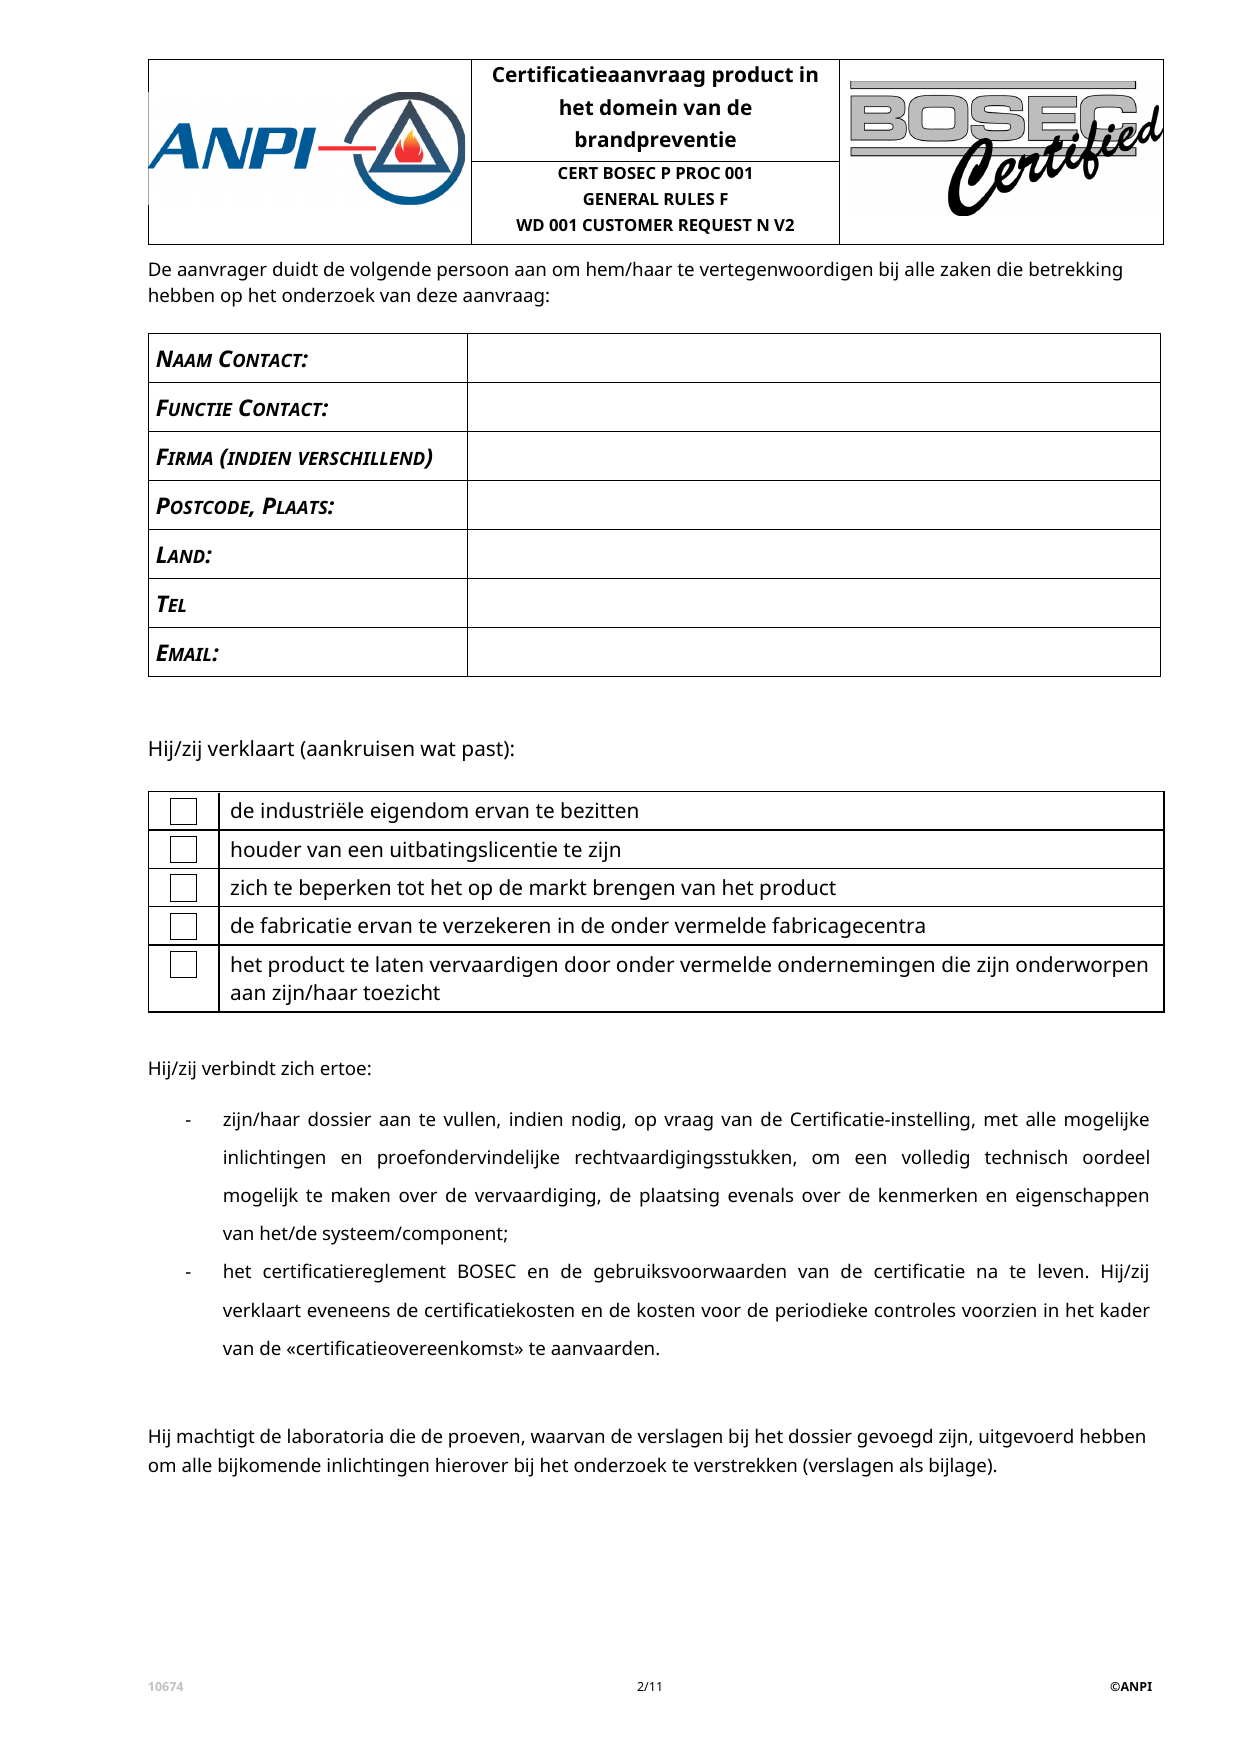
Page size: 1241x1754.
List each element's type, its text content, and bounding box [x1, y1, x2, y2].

text Hij/zij verbindt zich ertoe: [148, 1055, 1151, 1081]
table_cell [468, 628, 1160, 676]
table_cell [149, 831, 218, 867]
table_cell [468, 383, 1160, 431]
list zijn/haar dossier aan te vullen, indien nodig, op vraag van de Certificatie-instelling, met alle mogelijke inlichtingen en proefondervindelijke rechtvaardigingsstukken, om een volledig technisch oordeel mogelijk te maken over de vervaardiging, de plaatsing evenals over de kenmerken en eigenschappen van het/de systeem/component; [185, 1106, 1151, 1246]
table_cell [468, 481, 1160, 529]
text Hij machtigt de laboratoria die de proeven, waarvan de verslagen bij het dossier gevoegd zijn, uitgevoerd hebben om alle bijkomende inlichtingen hierover bij het onderzoek te verstrekken (verslagen als bijlage). [148, 1423, 1152, 1478]
table_cell [468, 530, 1160, 578]
table_cell [149, 907, 218, 944]
text Hij/zij verklaart (aankruisen wat past): [148, 734, 1151, 762]
table_cell Firma (indien verschillend) [149, 432, 467, 480]
picture [850, 81, 1163, 216]
table_header de industriële eigendom ervan te bezitten [220, 792, 1163, 829]
text De aanvrager duidt de volgende persoon aan om hem/haar te vertegenwoordigen bij alle zaken die betrekking hebben op het onderzoek van deze aanvraag: [148, 257, 1151, 308]
table_header Naam Contact: [149, 334, 467, 382]
list het certificatiereglement BOSEC en de gebruiksvoorwaarden van de certificatie na te leven. Hij/zij verklaart eveneens de certificatiekosten en de kosten voor de periodieke controles voorzien in het kader van de «certificatieovereenkomst» te aanvaarden. [185, 1259, 1151, 1361]
table_header [149, 792, 219, 829]
table_cell houder van een uitbatingslicentie te zijn [220, 831, 1163, 867]
table_cell Email: [149, 628, 467, 676]
table_cell [149, 946, 218, 1011]
table_cell Tel [149, 579, 467, 627]
table_cell Land: [149, 530, 467, 578]
picture [148, 92, 465, 205]
table_cell [468, 579, 1160, 627]
table_cell de fabricatie ervan te verzekeren in de onder vermelde fabricagecentra [220, 907, 1163, 944]
table_cell [468, 432, 1160, 480]
table_cell [149, 869, 218, 906]
table_cell zich te beperken tot het op de markt brengen van het product [220, 869, 1163, 906]
table_header [468, 334, 1160, 382]
table_cell Postcode, Plaats: [149, 481, 467, 529]
table_cell het product te laten vervaardigen door onder vermelde ondernemingen die zijn onderworpen aan zijn/haar toezicht [220, 946, 1163, 1011]
table_cell Functie Contact: [149, 383, 467, 431]
